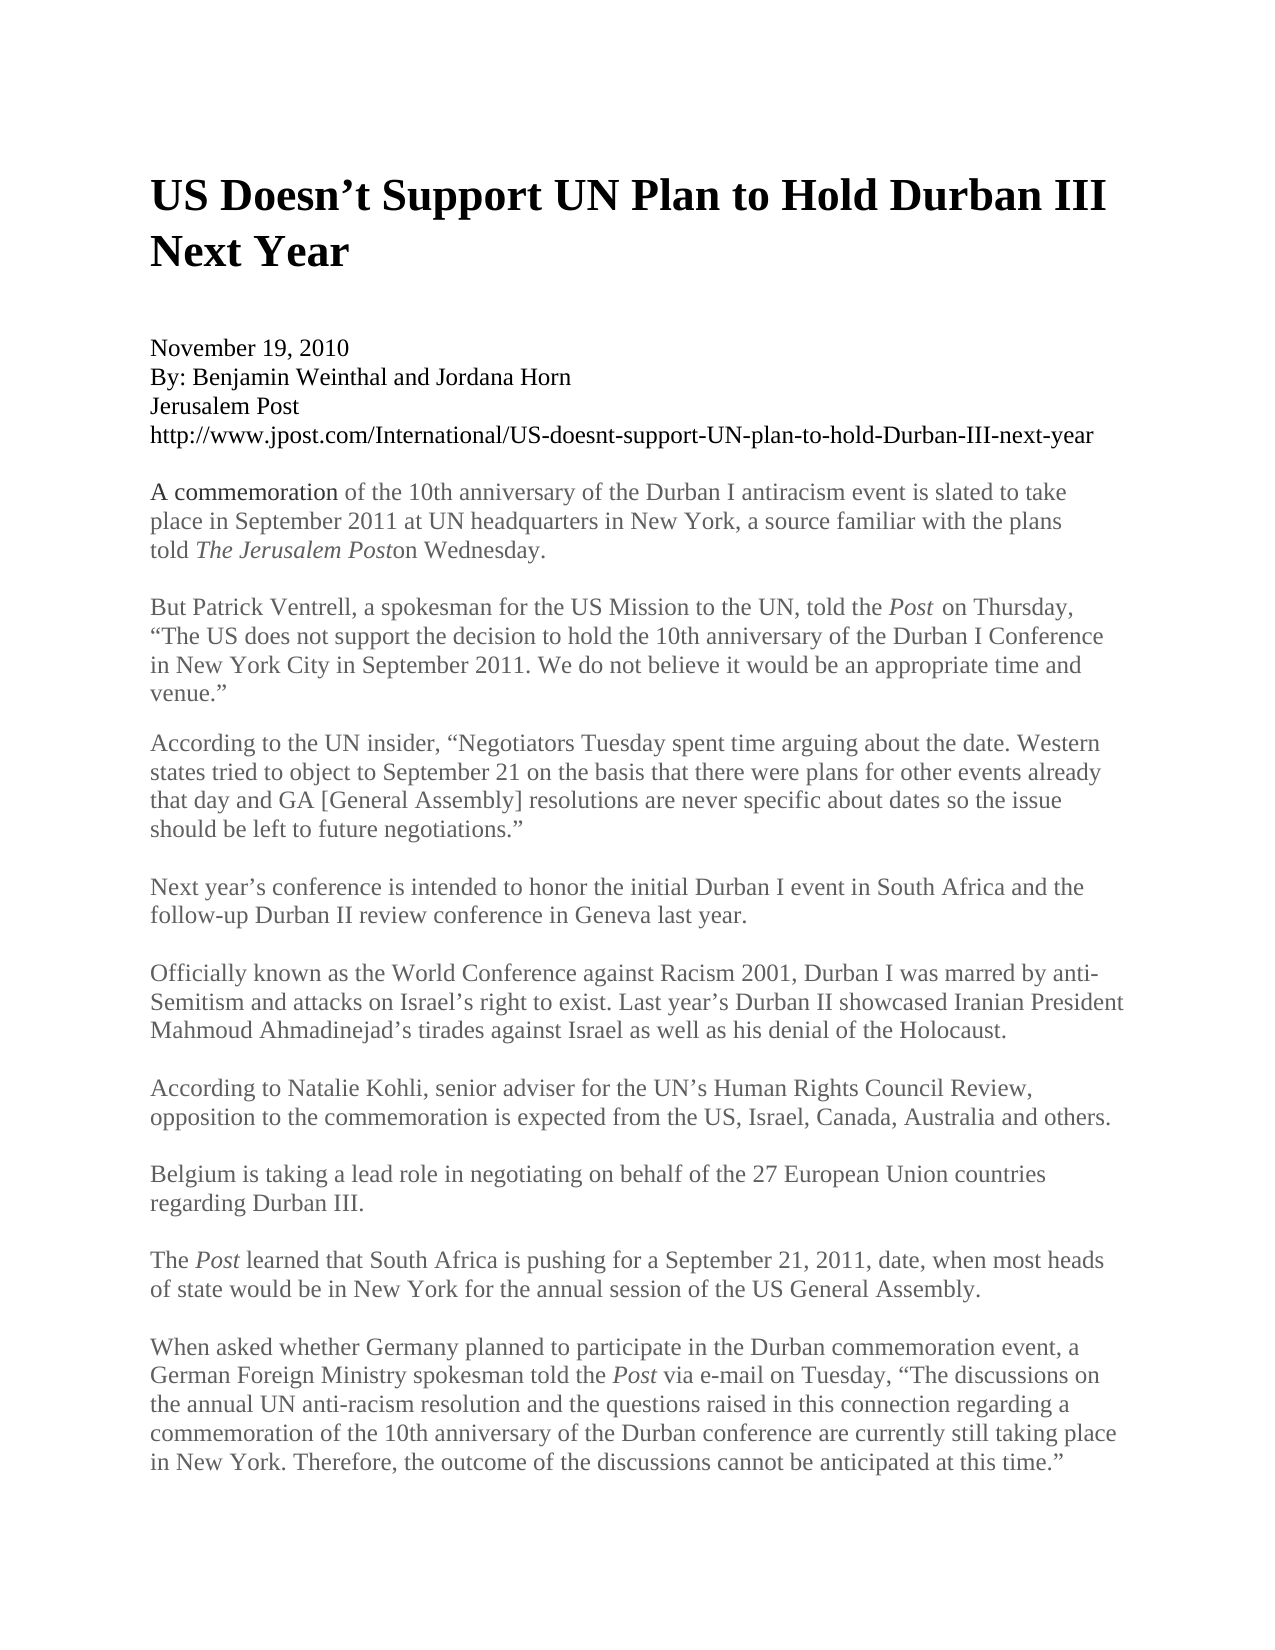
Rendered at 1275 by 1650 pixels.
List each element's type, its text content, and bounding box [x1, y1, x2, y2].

text Jerusalem Post [150, 391, 1125, 420]
text A commemoration of the 10th anniversary of the Durban I antiracism event is slated to take place in September 2011 at UN headquarters in New York, a source familiar with the plans told The Jerusalem Poston Wednesday. But Patrick Ventrell, a spokesman for the US Mission to the UN, told the Post on Thursday, “The US does not support the decision to hold the 10th anniversary of the Durban I Conference in New York City in September 2011. We do not believe it would be an appropriate time and venue.” [150, 477, 1125, 707]
text November 19, 2010 [150, 333, 1125, 362]
text By: Benjamin Weinthal and Jordana Horn [150, 362, 1125, 391]
text http://www.jpost.com/International/US-doesnt-support-UN-plan-to-hold-Durban-III-next-year [150, 420, 1125, 448]
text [150, 728, 1125, 1475]
subtitle US Doesn’t Support UN Plan to Hold Durban III Next Year [150, 164, 1125, 277]
